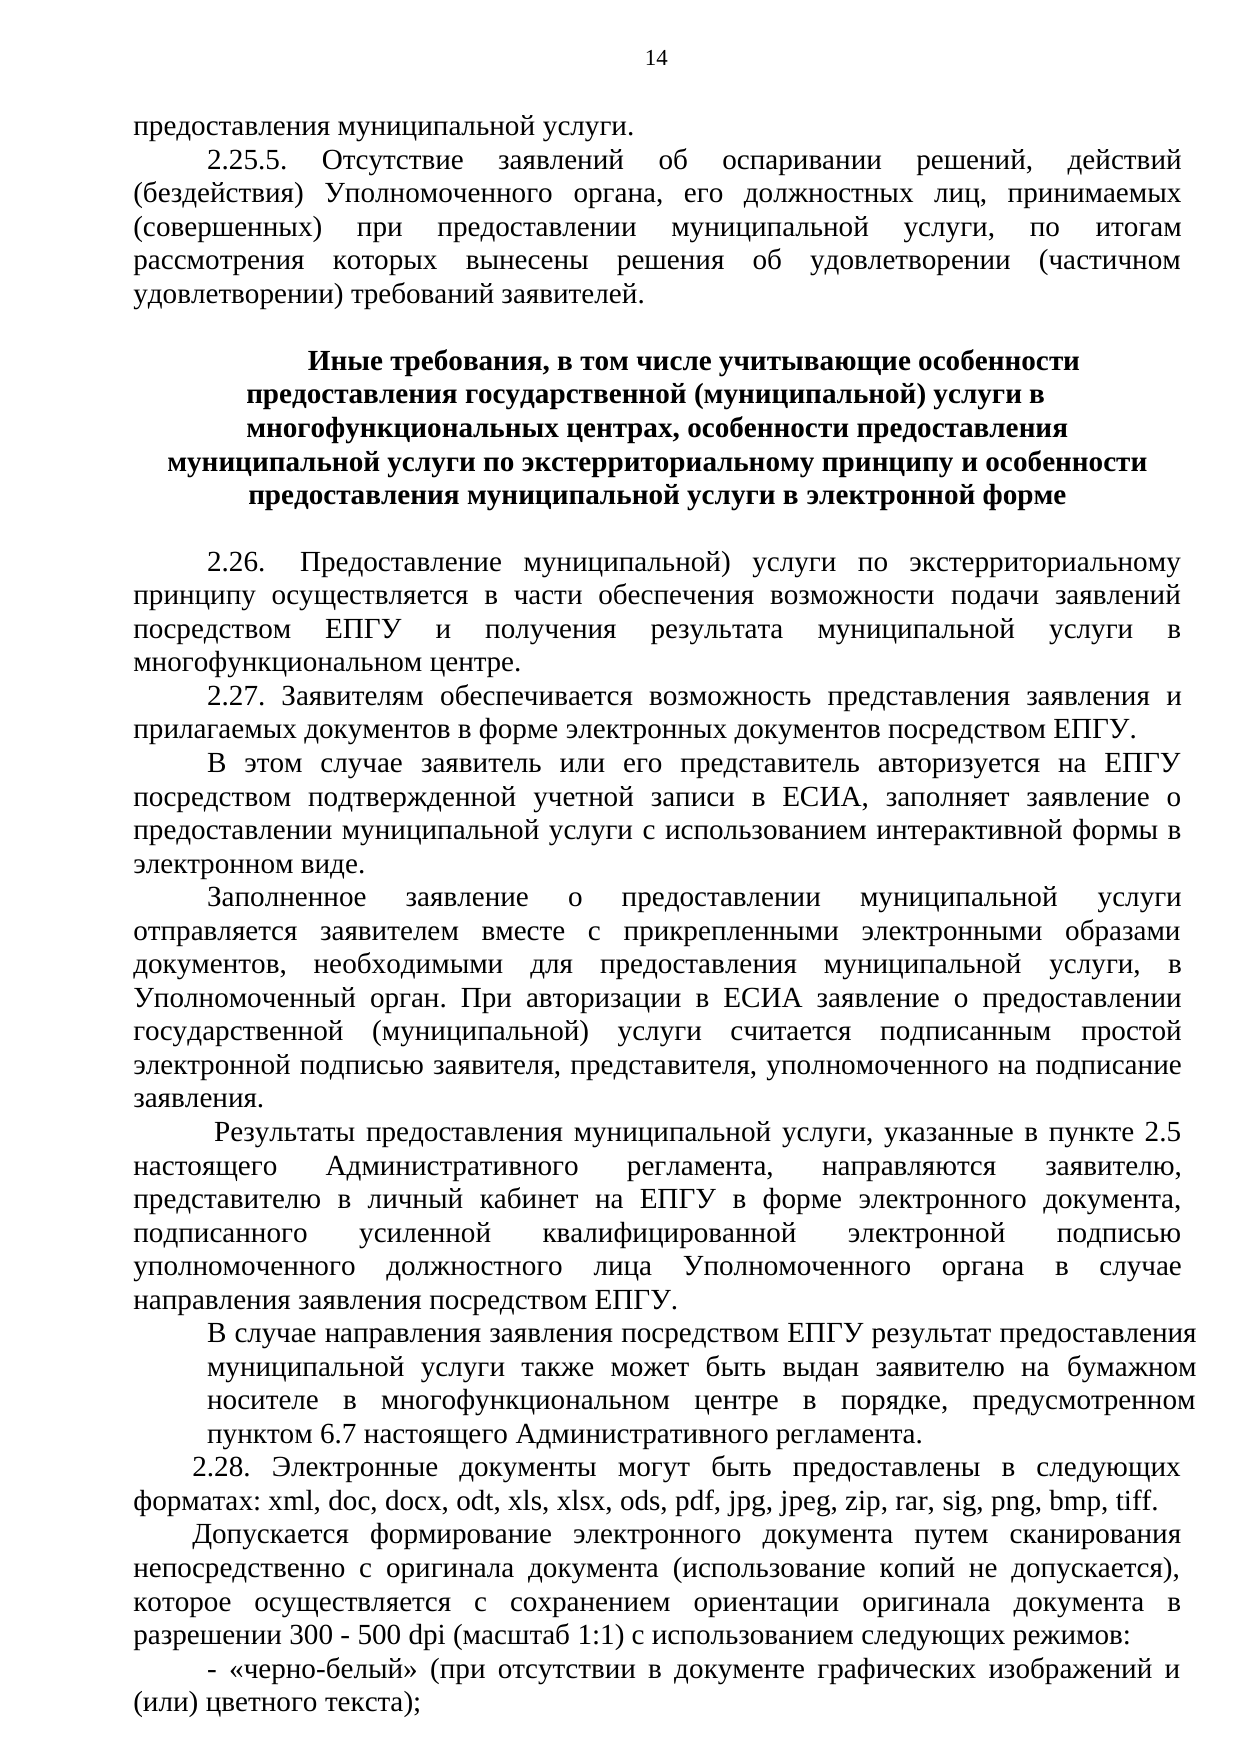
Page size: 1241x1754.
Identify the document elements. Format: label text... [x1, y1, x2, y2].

text Иные требования, в том числе учитывающие особенности предоставления государственной (муниципальной) услуги в многофункциональных центрах, особенности предоставления [246, 343, 1082, 444]
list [133, 108, 1181, 142]
list Отсутствие заявлений об оспаривании решений, действий (бездействия) Уполномоченного органа, его должностных лиц, принимаемых (совершенных) при предоставлении муниципальной услуги, по итогам рассмотрения которых вынесены решения об удовлетворении (частичном удовлетворении) требований заявителей. [133, 142, 1182, 309]
text Заполненное заявление о предоставлении муниципальной услуги отправляется заявителем вместе с прикрепленными электронными образами документов, необходимыми для предоставления муниципальной услуги, в Уполномоченный орган. При авторизации в ЕСИА заявление о предоставлении государственной (муниципальной) услуги считается подписанным простой электронной подписью заявителя, представителя, уполномоченного на подписание заявления. [133, 879, 1182, 1114]
text муниципальной услуги по экстерриториальному принципу и особенности предоставления муниципальной услуги в электронной форме [134, 444, 1180, 511]
list Предоставление муниципальной) услуги по экстерриториальному принципу осуществляется в части обеспечения возможности подачи заявлений посредством ЕПГУ и получения результата муниципальной услуги в многофункциональном центре. [133, 544, 1181, 678]
text В случае направления заявления посредством ЕПГУ результат предоставления муниципальной услуги также может быть выдан заявителю на бумажном носителе в многофункциональном центре в порядке, предусмотренном пунктом 6.7 настоящего Административного регламента. [207, 1315, 1196, 1449]
text В этом случае заявитель или его представитель авторизуется на ЕПГУ посредством подтвержденной учетной записи в ЕСИА, заполняет заявление о предоставлении муниципальной услуги с использованием интерактивной формы в электронном виде. [133, 745, 1181, 879]
list Электронные документы могут быть предоставлены в следующих форматах: xml, doc, docx, odt, xls, xlsx, ods, pdf, jpg, jpeg, zip, rar, sig, png, bmp, tiff. [133, 1449, 1181, 1517]
list «черно-белый» (при отсутствии в документе графических изображений и (или) цветного текста); [133, 1651, 1181, 1718]
list Заявителям обеспечивается возможность представления заявления и прилагаемых документов в форме электронных документов посредством ЕПГУ. [133, 678, 1182, 745]
text Допускается формирование электронного документа путем сканирования непосредственно с оригинала документа (использование копий не допускается), которое осуществляется с сохранением ориентации оригинала документа в разрешении 300 - 500 dpi (масштаб 1:1) с использованием следующих режимов: [133, 1517, 1181, 1651]
text Результаты предоставления муниципальной услуги, указанные в пункте 2.5 настоящего Административного регламента, направляются заявителю, представителю в личный кабинет на ЕПГУ в форме электронного документа, подписанного усиленной квалифицированной электронной подписью уполномоченного должностного лица Уполномоченного органа в случае направления заявления посредством ЕПГУ. [133, 1114, 1182, 1315]
